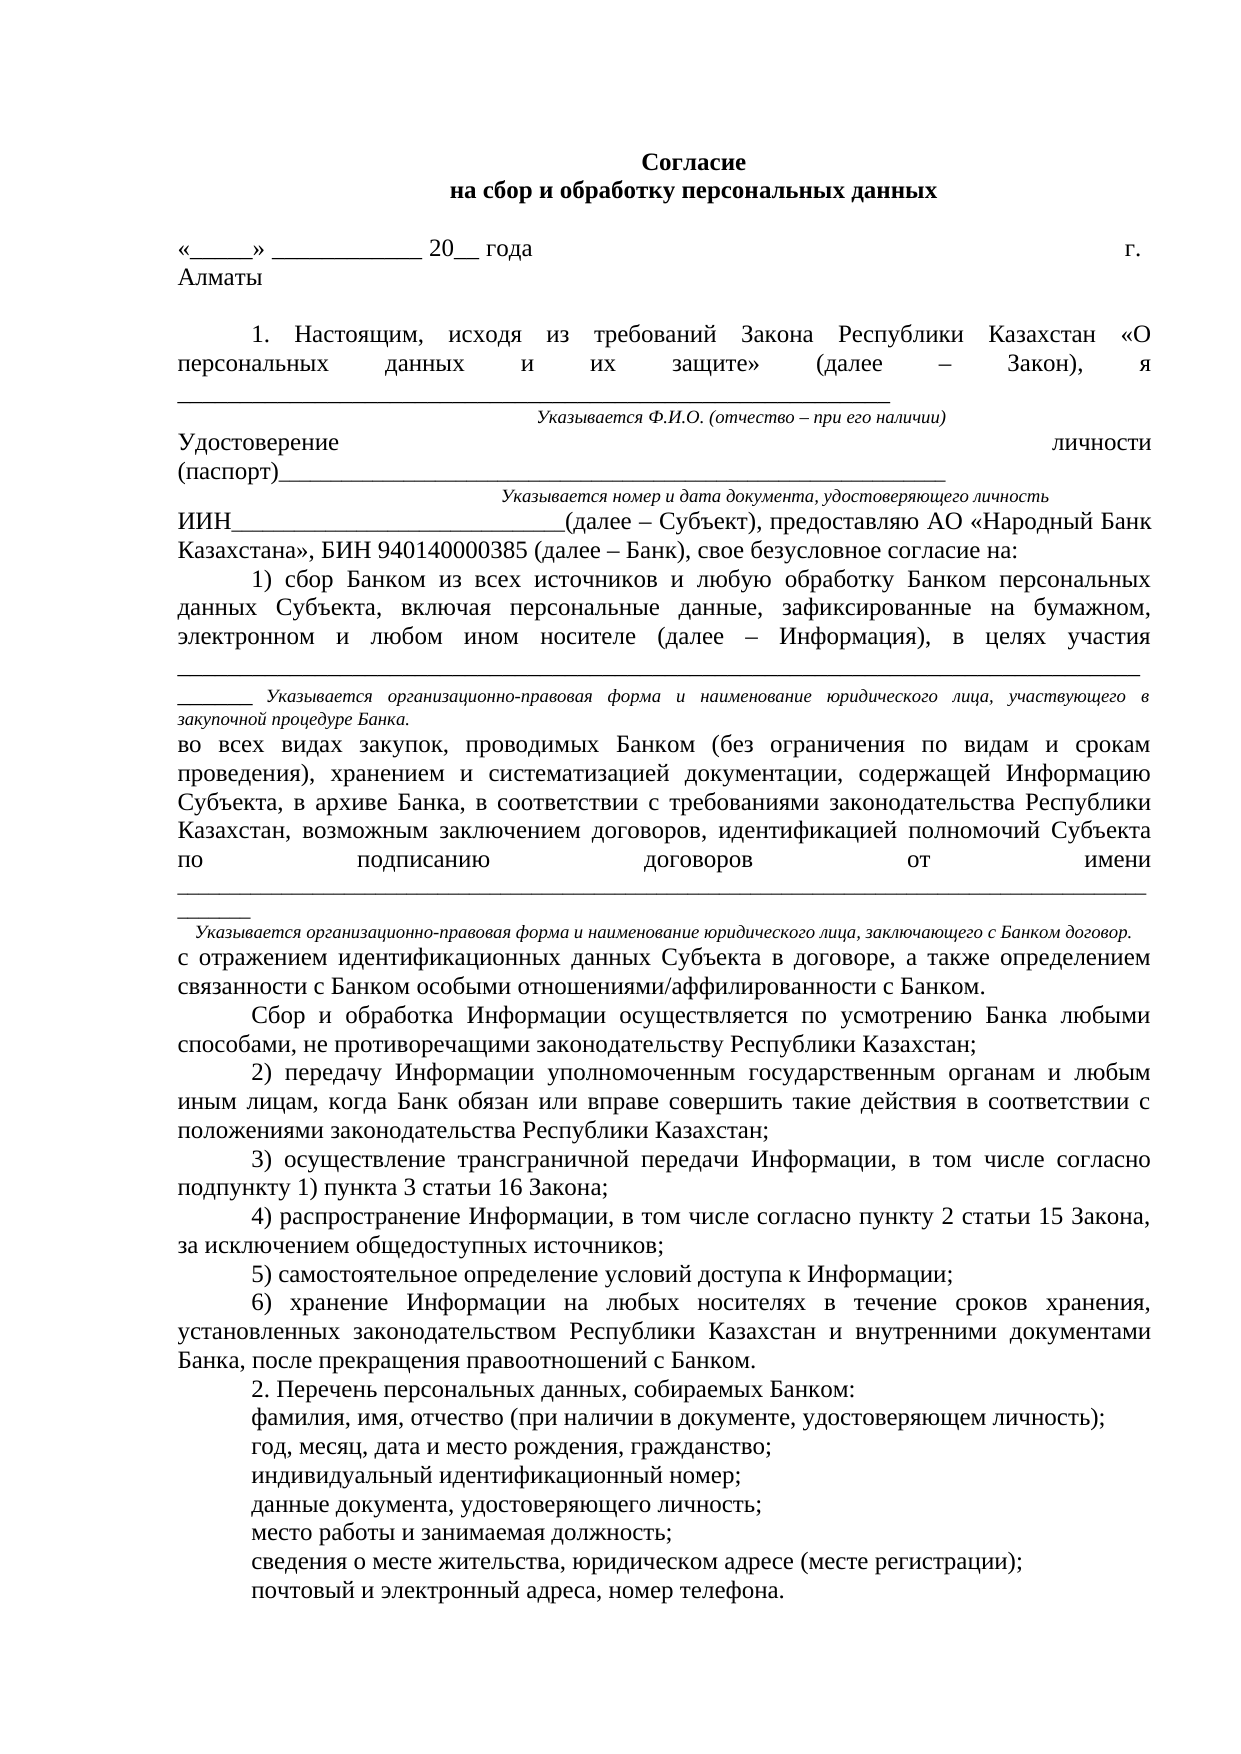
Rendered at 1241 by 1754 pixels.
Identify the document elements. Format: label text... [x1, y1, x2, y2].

text на сбор и обработку персональных данных [177, 176, 1210, 204]
text 2) передачу Информации уполномоченным государственным органам и любым иным лицам, когда Банк обязан или вправе совершить такие действия в соответствии с положениями законодательства Республики Казахстан; [177, 1057, 1152, 1144]
list почтовый и электронный адреса, номер телефона. [177, 1575, 1152, 1604]
list сведения о месте жительства, юридическом адресе (месте регистрации); [177, 1546, 1152, 1575]
text «_____» ____________ 20__ года г. Алматы [177, 233, 1152, 291]
list индивидуальный идентификационный номер; [177, 1460, 1152, 1489]
text 4) распространение Информации, в том числе согласно пункту 2 статьи 15 Закона, за исключением общедоступных источников; [177, 1201, 1152, 1259]
text Удостоверение личности (паспорт)________________________________________________________________ [177, 427, 1152, 485]
list год, месяц, дата и место рождения, гражданство; [177, 1431, 1152, 1460]
text Указывается Ф.И.О. (отчество – при его наличии) [458, 406, 1152, 427]
list данные документа, удостоверяющего личность; [177, 1489, 1152, 1517]
list 2. Перечень персональных данных, собираемых Банком: [177, 1374, 1152, 1402]
text Сбор и обработка Информации осуществляется по усмотрению Банка любыми способами, не противоречащими законодательству Республики Казахстан; [177, 1000, 1152, 1057]
text 1) сбор Банком из всех источников и любую обработку Банком персональных данных Субъекта, включая персональные данные, зафиксированные на бумажном, электронном и любом ином носителе (далее – Информация), в целях участия ___________________________________________________________________________________ Указывается организационно-правовая форма и наименование юридического лица, участвующего в закупочной процедуре Банка. [177, 564, 1152, 729]
text фамилия, имя, отчество (при наличии в документе, удостоверяющем личность); [177, 1402, 1152, 1431]
list место работы и занимаемая должность; [177, 1517, 1152, 1546]
text 1. Настоящим, исходя из требований Закона Республики Казахстан «О персональных данных и их защите» (далее – Закон), я _________________________________________________________ [177, 319, 1152, 406]
text с отражением идентификационных данных Субъекта в договоре, а также определением связанности с Банком особыми отношениями/аффилированности с Банком. [177, 942, 1152, 1000]
text 6) хранение Информации на любых носителях в течение сроков хранения, установленных законодательством Республики Казахстан и внутренними документами Банка, после прекращения правоотношений с Банком. [177, 1287, 1152, 1374]
text 5) самостоятельное определение условий доступа к Информации; [177, 1259, 1152, 1287]
text Указывается организационно-правовая форма и наименование юридического лица, заключающего с Банком договор. [177, 921, 1152, 942]
text ИИН________________________________(далее – Субъект), предоставляю АО «Народный Банк Казахстана», БИН 940140000385 (далее – Банк), свое безусловное согласие на: [177, 506, 1152, 564]
text 3) осуществление трансграничной передачи Информации, в том числе согласно подпункту 1) пункта 3 статьи 16 Закона; [177, 1144, 1152, 1201]
text Указывается номер и дата документа, удостоверяющего личность [177, 485, 1152, 506]
text во всех видах закупок, проводимых Банком (без ограничения по видам и срокам проведения), хранением и систематизацией документации, содержащей Информацию Субъекта, в архиве Банка, в соответствии с требованиями законодательства Республики Казахстан, возможным заключением договоров, идентификацией полномочий Субъекта по подписанию договоров от имени ____________________________________________________________________________________________________ [177, 729, 1152, 921]
text Согласие [177, 147, 1210, 176]
